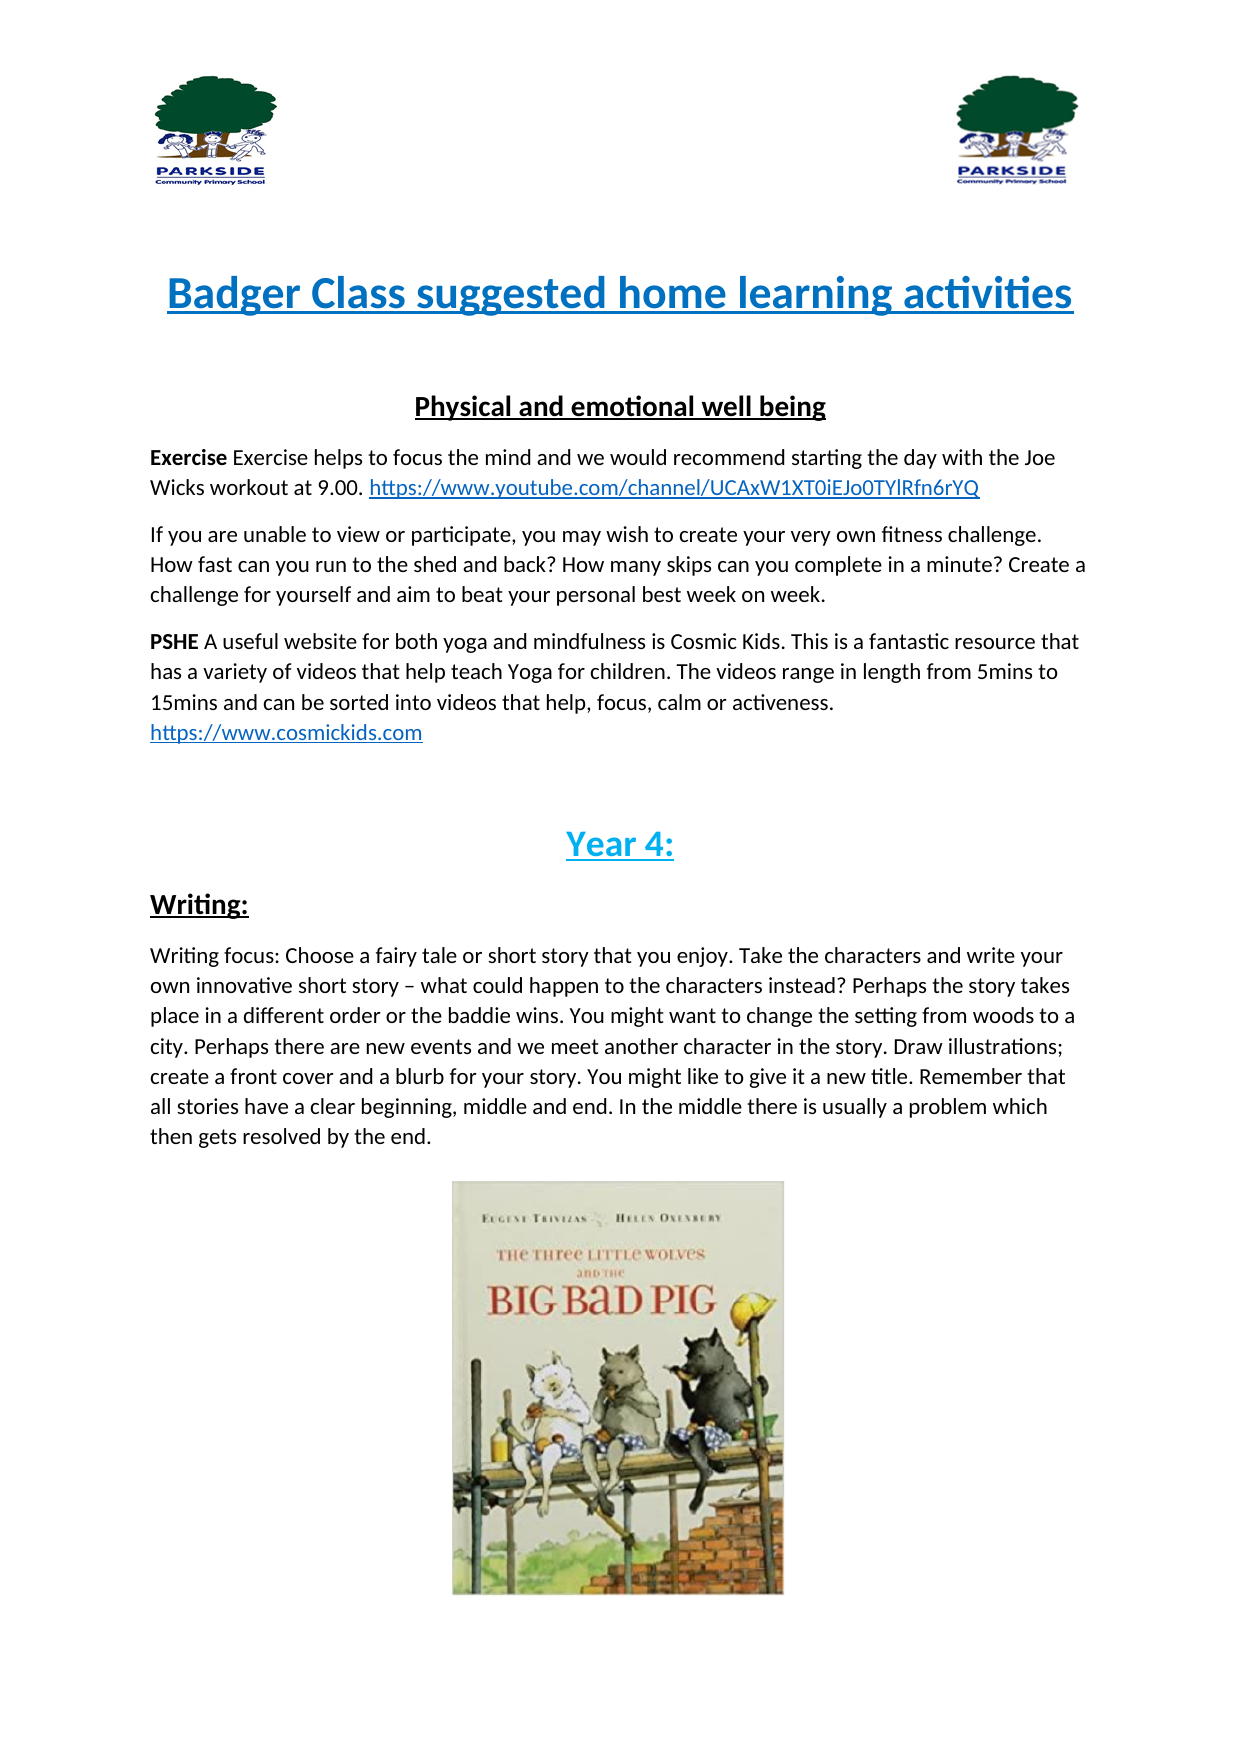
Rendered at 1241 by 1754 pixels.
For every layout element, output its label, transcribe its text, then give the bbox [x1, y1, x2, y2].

text Exercise Exercise helps to focus the mind and we would recommend starting the day with the Joe Wicks workout at 9.00. https://www.youtube.com/channel/UCAxW1XT0iEJo0TYlRfn6rYQ [150, 443, 1090, 501]
text Writing: [150, 886, 1090, 922]
text PSHE A useful website for both yoga and mindfulness is Cosmic Kids. This is a fantastic resource that has a variety of videos that help teach Yoga for children. The videos range in length from 5mins to 15mins and can be sorted into videos that help, focus, calm or activeness. https://www.cosmickids.com [150, 627, 1090, 746]
text If you are unable to view or participate, you may wish to create your very own fitness challenge. How fast can you run to the shed and back? How many skips can you complete in a minute? Create a challenge for yourself and aim to beat your personal best week on week. [150, 520, 1090, 608]
text Writing focus: Choose a fairy tale or short story that you enjoy. Take the characters and write your own innovative short story – what could happen to the characters instead? Perhaps the story takes place in a different order or the baddie wins. You might want to change the setting from woods to a city. Perhaps there are new events and we meet another character in the story. Draw illustrations; create a front cover and a blurb for your story. You might like to give it a new title. Remember that all stories have a clear beginning, middle and end. In the middle there is usually a problem which then gets resolved by the end. [150, 941, 1090, 1150]
picture [445, 1169, 795, 1604]
text Badger Class suggested home learning activities [150, 264, 1090, 320]
picture [150, 73, 280, 187]
text Physical and emotional well being [150, 388, 1090, 423]
text Year 4: [150, 820, 1090, 866]
picture [952, 73, 1083, 187]
